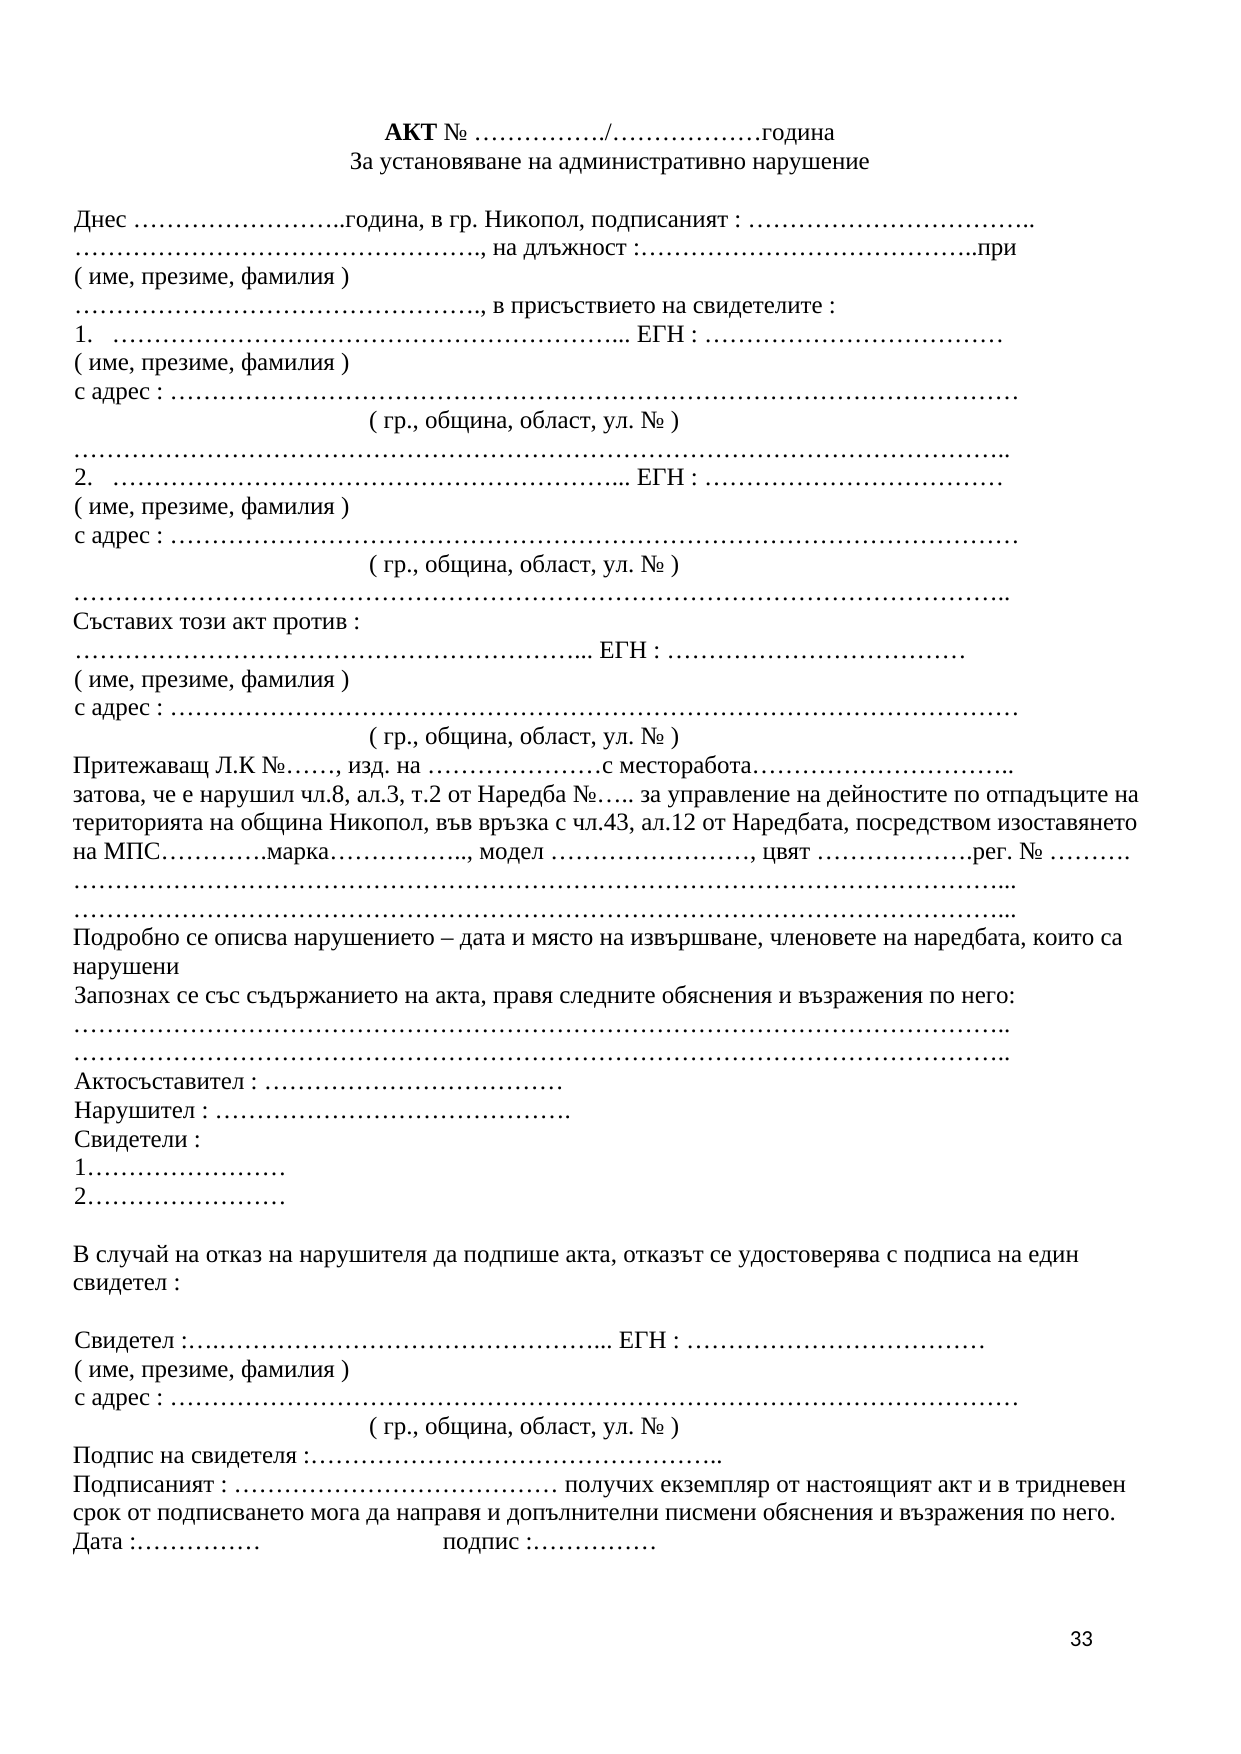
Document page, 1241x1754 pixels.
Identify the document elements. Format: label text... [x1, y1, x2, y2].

list ……………………………………………………... ЕГН : ……………………………… [74, 319, 1165, 347]
text ( име, презиме, фамилия ) [54, 491, 1165, 520]
text затова, че е нарушил чл.8, ал.3, т.2 от Наредба №….. за управление на дейностите по отпадъците на територията на община Никопол, във връзка с чл.43, ал.12 от Наредбата, посредством изоставянето на МПС………….марка…………….., модел ……………………, цвят ……………….рег. № ………. [73, 779, 1165, 865]
text Подписаният : ………………………………… получих екземпляр от настоящият акт и в тридневен срок от подписването мога да направя и допълнителни писмени обяснения и възражения по него. [73, 1469, 1165, 1526]
text Притежаващ Л.К №……, изд. на …………………с месторабота………………………….. [73, 750, 1165, 779]
text Днес ……………………..година, в гр. Никопол, подписаният : …………………………….. [54, 204, 1165, 232]
text ( име, презиме, фамилия ) [54, 347, 1165, 376]
text АКТ № ……………./………………година [54, 117, 1165, 146]
text Съставих този акт против : [73, 606, 1165, 635]
text …………………………………………………………………………………………………... [73, 894, 1165, 922]
text ( име, презиме, фамилия ) [54, 261, 1165, 290]
text ( гр., община, област, ул. № ) [74, 405, 1165, 434]
text ( гр., община, област, ул. № ) [74, 721, 1165, 750]
list ……………………………………………………... ЕГН : ……………………………… [74, 462, 1165, 491]
text …………………………………………., в присъствието на свидетелите : [54, 290, 1165, 319]
text ………………………………………………………………………………………………….. [73, 434, 1165, 462]
text с адрес : ………………………………………………………………………………………… [74, 520, 1165, 549]
text ………………………………………………………………………………………………….. [73, 1009, 1165, 1037]
text ……………………………………………………... ЕГН : ……………………………… [74, 635, 1165, 664]
text Запознах се със съдържанието на акта, правя следните обяснения и възражения по него: [73, 980, 1165, 1009]
text ………………………………………………………………………………………………….. [73, 577, 1165, 606]
text ( гр., община, област, ул. № ) [74, 549, 1165, 577]
text ( име, презиме, фамилия ) [54, 664, 1165, 692]
text Нарушител : ……………………………………. [73, 1095, 1165, 1124]
text Дата :…………… подпис :…………… [73, 1526, 1165, 1555]
text Подпис на свидетеля :………………………………………….. [73, 1440, 1165, 1469]
text с адрес : ………………………………………………………………………………………… [74, 1382, 1165, 1411]
text ………………………………………………………………………………………………….. [73, 1037, 1165, 1066]
text За установяване на административно нарушение [54, 146, 1165, 175]
text Подробно се описва нарушението – дата и място на извършване, членовете на наредбата, които са нарушени [73, 922, 1165, 980]
text ( гр., община, област, ул. № ) [74, 1411, 1165, 1440]
text 2…………………… [73, 1181, 1165, 1210]
text …………………………………………………………………………………………………... [73, 865, 1165, 894]
text Свидетел :….………………………………………... ЕГН : ……………………………… [74, 1325, 1165, 1354]
text с адрес : ………………………………………………………………………………………… [74, 692, 1165, 721]
text Свидетели : [73, 1124, 1165, 1152]
text с адрес : ………………………………………………………………………………………… [74, 376, 1165, 405]
text Актосъставител : ……………………………… [73, 1066, 1165, 1095]
text ( име, презиме, фамилия ) [54, 1354, 1165, 1382]
text 1…………………… [73, 1152, 1165, 1181]
text В случай на отказ на нарушителя да подпише акта, отказът се удостоверява с подписа на един свидетел : [73, 1239, 1165, 1296]
text …………………………………………., на длъжност :…………………………………..при [54, 232, 1165, 261]
